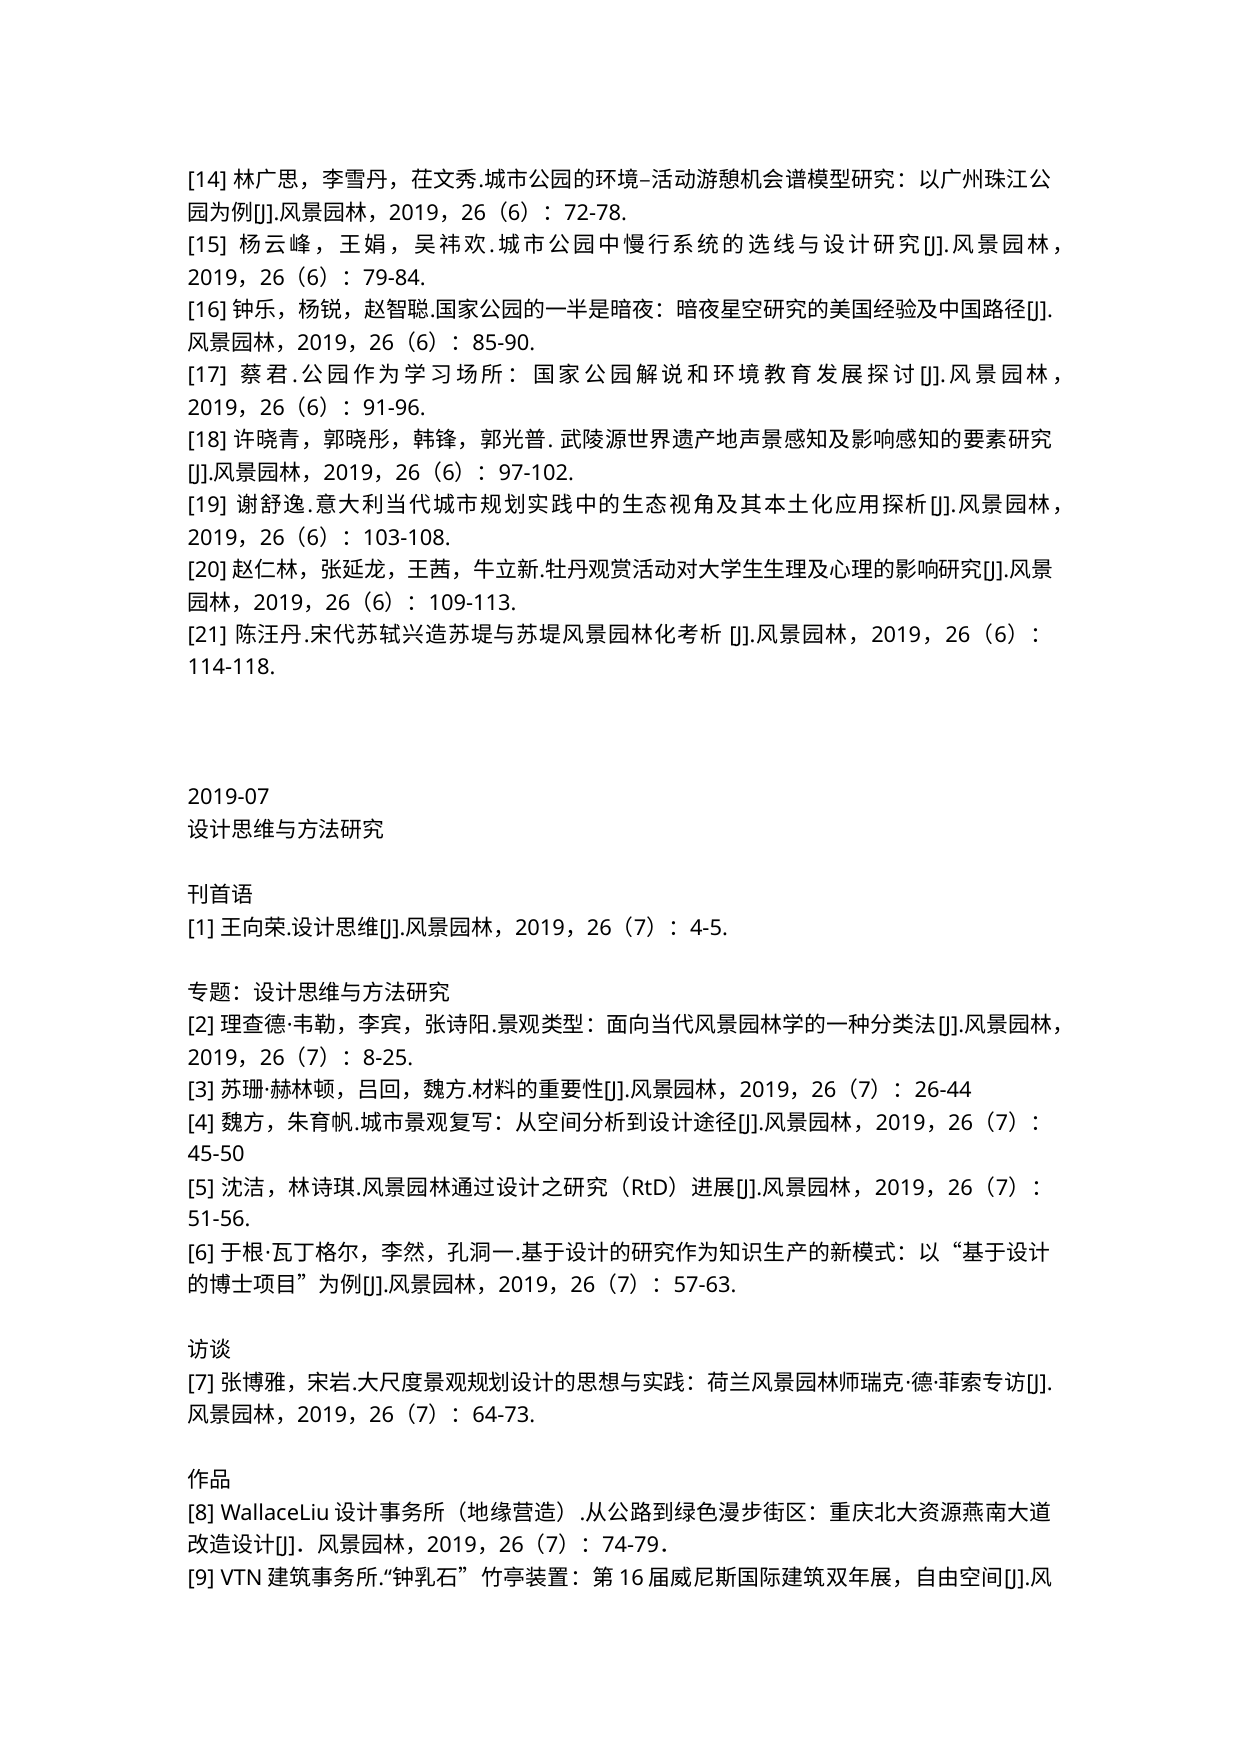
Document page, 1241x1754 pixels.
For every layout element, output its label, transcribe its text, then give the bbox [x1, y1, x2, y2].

text [18] 许晓青，郭晓彤，韩锋，郭光普. 武陵源世界遗产地声景感知及影响感知的要素研究[J].风景园林，2019，26（6）：97-102. [187, 422, 1053, 487]
text [14] 林广思，李雪丹，茌文秀.城市公园的环境–活动游憩机会谱模型研究：以广州珠江公园为例[J].风景园林，2019，26（6）：72-78. [187, 162, 1053, 227]
text 刊首语 [187, 877, 1053, 909]
text [6] 于根·瓦丁格尔，李然，孔洞一.基于设计的研究作为知识生产的新模式：以“基于设计的博士项目”为例[J].风景园林，2019，26（7）：57-63. [187, 1234, 1053, 1299]
text [21] 陈汪丹.宋代苏轼兴造苏堤与苏堤风景园林化考析 [J].风景园林，2019，26（6）：114-118. [187, 617, 1053, 682]
text [15] 杨云峰，王娟，吴祎欢.城市公园中慢行系统的选线与设计研究[J].风景园林，2019，26（6）：79-84. [187, 227, 1053, 292]
text [1] 王向荣.设计思维[J].风景园林，2019，26（7）：4-5. [187, 909, 1053, 942]
text 2019-07 [187, 779, 1053, 812]
text [3] 苏珊·赫林顿，吕回，魏方.材料的重要性[J].风景园林，2019，26（7）：26-44 [187, 1072, 1053, 1104]
text 设计思维与方法研究 [187, 812, 1053, 844]
text [7] 张博雅，宋岩.大尺度景观规划设计的思想与实践：荷兰风景园林师瑞克·德·菲索专访[J].风景园林，2019，26（7）：64-73. [187, 1364, 1053, 1429]
text 专题：设计思维与方法研究 [187, 974, 1053, 1007]
text [5] 沈洁，林诗琪.风景园林通过设计之研究（RtD）进展[J].风景园林，2019，26（7）：51-56. [187, 1169, 1053, 1234]
text [19] 谢舒逸.意大利当代城市规划实践中的生态视角及其本土化应用探析[J].风景园林，2019，26（6）：103-108. [187, 487, 1053, 552]
text [17] 蔡君.公园作为学习场所：国家公园解说和环境教育发展探讨[J].风景园林，2019，26（6）：91-96. [187, 357, 1053, 422]
text 访谈 [187, 1332, 1053, 1364]
text 作品 [187, 1462, 1053, 1494]
text [8] WallaceLiu设计事务所（地缘营造）.从公路到绿色漫步街区：重庆北大资源燕南大道改造设计[J]．风景园林，2019，26（7）：74-79． [187, 1494, 1053, 1559]
text [2] 理查德·韦勒，李宾，张诗阳.景观类型：面向当代风景园林学的一种分类法[J].风景园林，2019，26（7）：8-25. [187, 1007, 1053, 1072]
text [187, 1559, 1053, 1592]
text [16] 钟乐，杨锐，赵智聪.国家公园的一半是暗夜：暗夜星空研究的美国经验及中国路径[J].风景园林，2019，26（6）：85-90. [187, 292, 1053, 357]
text [4] 魏方，朱育帆.城市景观复写：从空间分析到设计途径[J].风景园林，2019，26（7）：45-50 [187, 1104, 1053, 1169]
text [20] 赵仁林，张延龙，王茜，牛立新.牡丹观赏活动对大学生生理及心理的影响研究[J].风景园林，2019，26（6）：109-113. [187, 552, 1053, 617]
